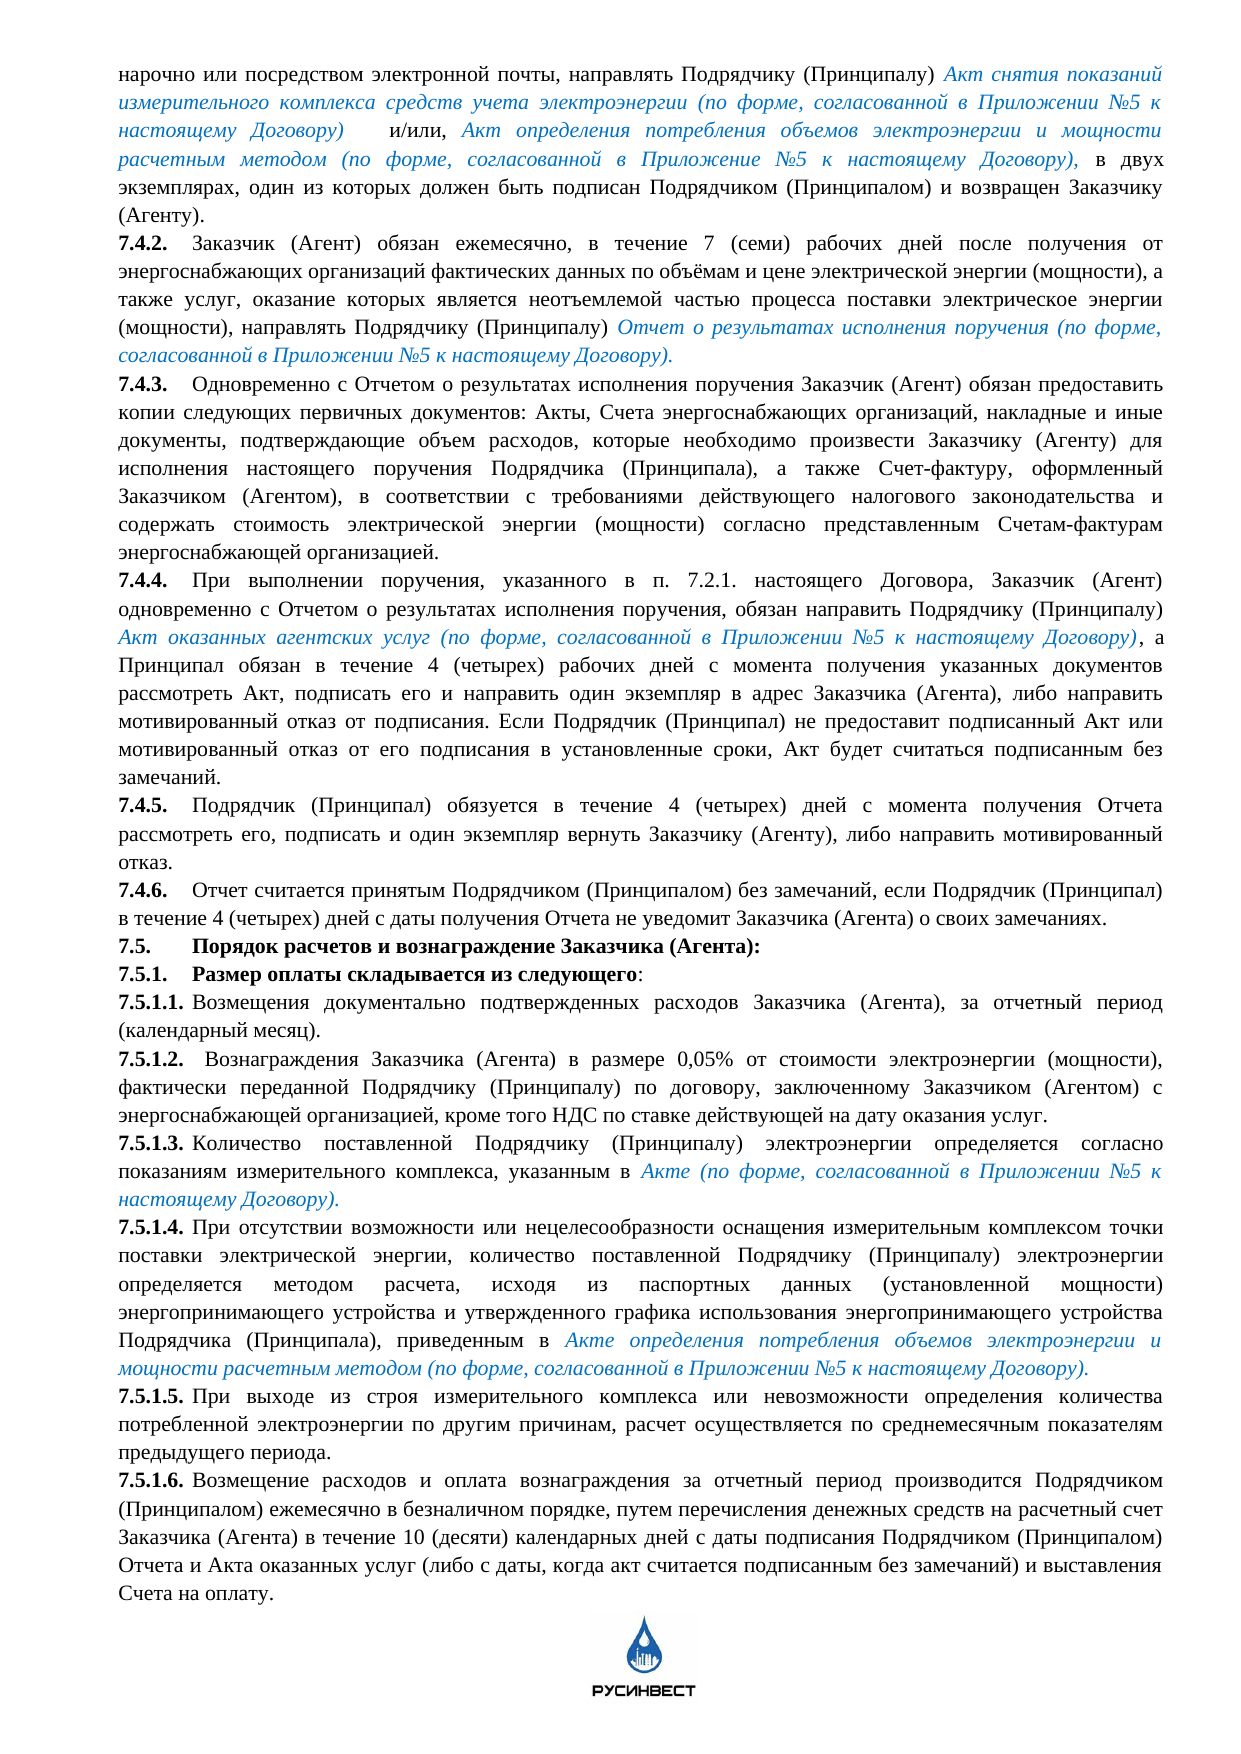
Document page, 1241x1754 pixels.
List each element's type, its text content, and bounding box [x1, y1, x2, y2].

list Вознаграждения Заказчика (Агента) в размере 0,05% от стоимости электроэнергии (мощности), фактически переданной Подрядчику (Принципалу) по договору, заключенному Заказчиком (Агентом) с энергоснабжающей организацией, кроме того НДС по ставке действующей на дату оказания услуг. [118, 1043, 1164, 1128]
list При выполнении поручения, указанного в п. 7.2.1. настоящего Договора, Заказчик (Агент) одновременно с Отчетом о результатах исполнения поручения, обязан направить Подрядчику (Принципалу) Акт оказанных агентских услуг (по форме, согласованной в Приложении №5 к настоящему Договору), а Принципал обязан в течение 4 (четырех) рабочих дней с момента получения указанных документов рассмотреть Акт, подписать его и направить один экземпляр в адрес Заказчика (Агента), либо направить мотивированный отказ от подписания. Если Подрядчик (Принципал) не предоставит подписанный Акт или мотивированный отказ от его подписания в установленные сроки, Акт будет считаться подписанным без замечаний. [118, 565, 1164, 790]
list Порядок расчетов и вознаграждение Заказчика (Агента): [118, 931, 1164, 959]
list Количество поставленной Подрядчику (Принципалу) электроэнергии определяется согласно показаниям измерительного комплекса, указанным в Акте (по форме, согласованной в Приложении №5 к настоящему Договору). [118, 1128, 1164, 1212]
list Подрядчик (Принципал) обязуется в течение 4 (четырех) дней с момента получения Отчета рассмотреть его, подписать и один экземпляр вернуть Заказчику (Агенту), либо направить мотивированный отказ. [118, 790, 1164, 875]
list Одновременно с Отчетом о результатах исполнения поручения Заказчик (Агент) обязан предоставить копии следующих первичных документов: Акты, Счета энергоснабжающих организаций, накладные и иные документы, подтверждающие объем расходов, которые необходимо произвести Заказчику (Агенту) для исполнения настоящего поручения Подрядчика (Принципала), а также Счет-фактуру, оформленный Заказчиком (Агентом), в соответствии с требованиями действующего налогового законодательства и содержать стоимость электрической энергии (мощности) согласно представленным Счетам-фактурам энергоснабжающей организацией. [118, 368, 1164, 565]
list При отсутствии возможности или нецелесообразности оснащения измерительным комплексом точки поставки электрической энергии, количество поставленной Подрядчику (Принципалу) электроэнергии определяется методом расчета, исходя из паспортных данных (установленной мощности) энергопринимающего устройства и утвержденного графика использования энергопринимающего устройства Подрядчика (Принципала), приведенным в Акте определения потребления объемов электроэнергии и мощности расчетным методом (по форме, согласованной в Приложении №5 к настоящему Договору). [118, 1212, 1164, 1381]
list Возмещения документально подтвержденных расходов Заказчика (Агента), за отчетный период (календарный месяц). [118, 987, 1164, 1043]
list Размер оплаты складывается из следующего: [118, 959, 1164, 987]
list Заказчик (Агент) обязан ежемесячно, в течение 7 (семи) рабочих дней после получения от энергоснабжающих организаций фактических данных по объёмам и цене электрической энергии (мощности), а также услуг, оказание которых является неотъемлемой частью процесса поставки электрическое энергии (мощности), направлять Подрядчику (Принципалу) Отчет о результатах исполнения поручения (по форме, согласованной в Приложении №5 к настоящему Договору). [118, 228, 1164, 368]
list Возмещение расходов и оплата вознаграждения за отчетный период производится Подрядчиком (Принципалом) ежемесячно в безналичном порядке, путем перечисления денежных средств на расчетный счет Заказчика (Агента) в течение 10 (десяти) календарных дней с даты подписания Подрядчиком (Принципалом) Отчета и Акта оказанных услуг (либо с даты, когда акт считается подписанным без замечаний) и выставления Счета на оплату. [118, 1465, 1164, 1606]
list При выходе из строя измерительного комплекса или невозможности определения количества потребленной электроэнергии по другим причинам, расчет осуществляется по среднемесячным показателям предыдущего периода. [118, 1381, 1164, 1465]
list Отчет считается принятым Подрядчиком (Принципалом) без замечаний, если Подрядчик (Принципал) в течение 4 (четырех) дней с даты получения Отчета не уведомит Заказчика (Агента) о своих замечаниях. [118, 875, 1164, 931]
picture [586, 1611, 698, 1704]
